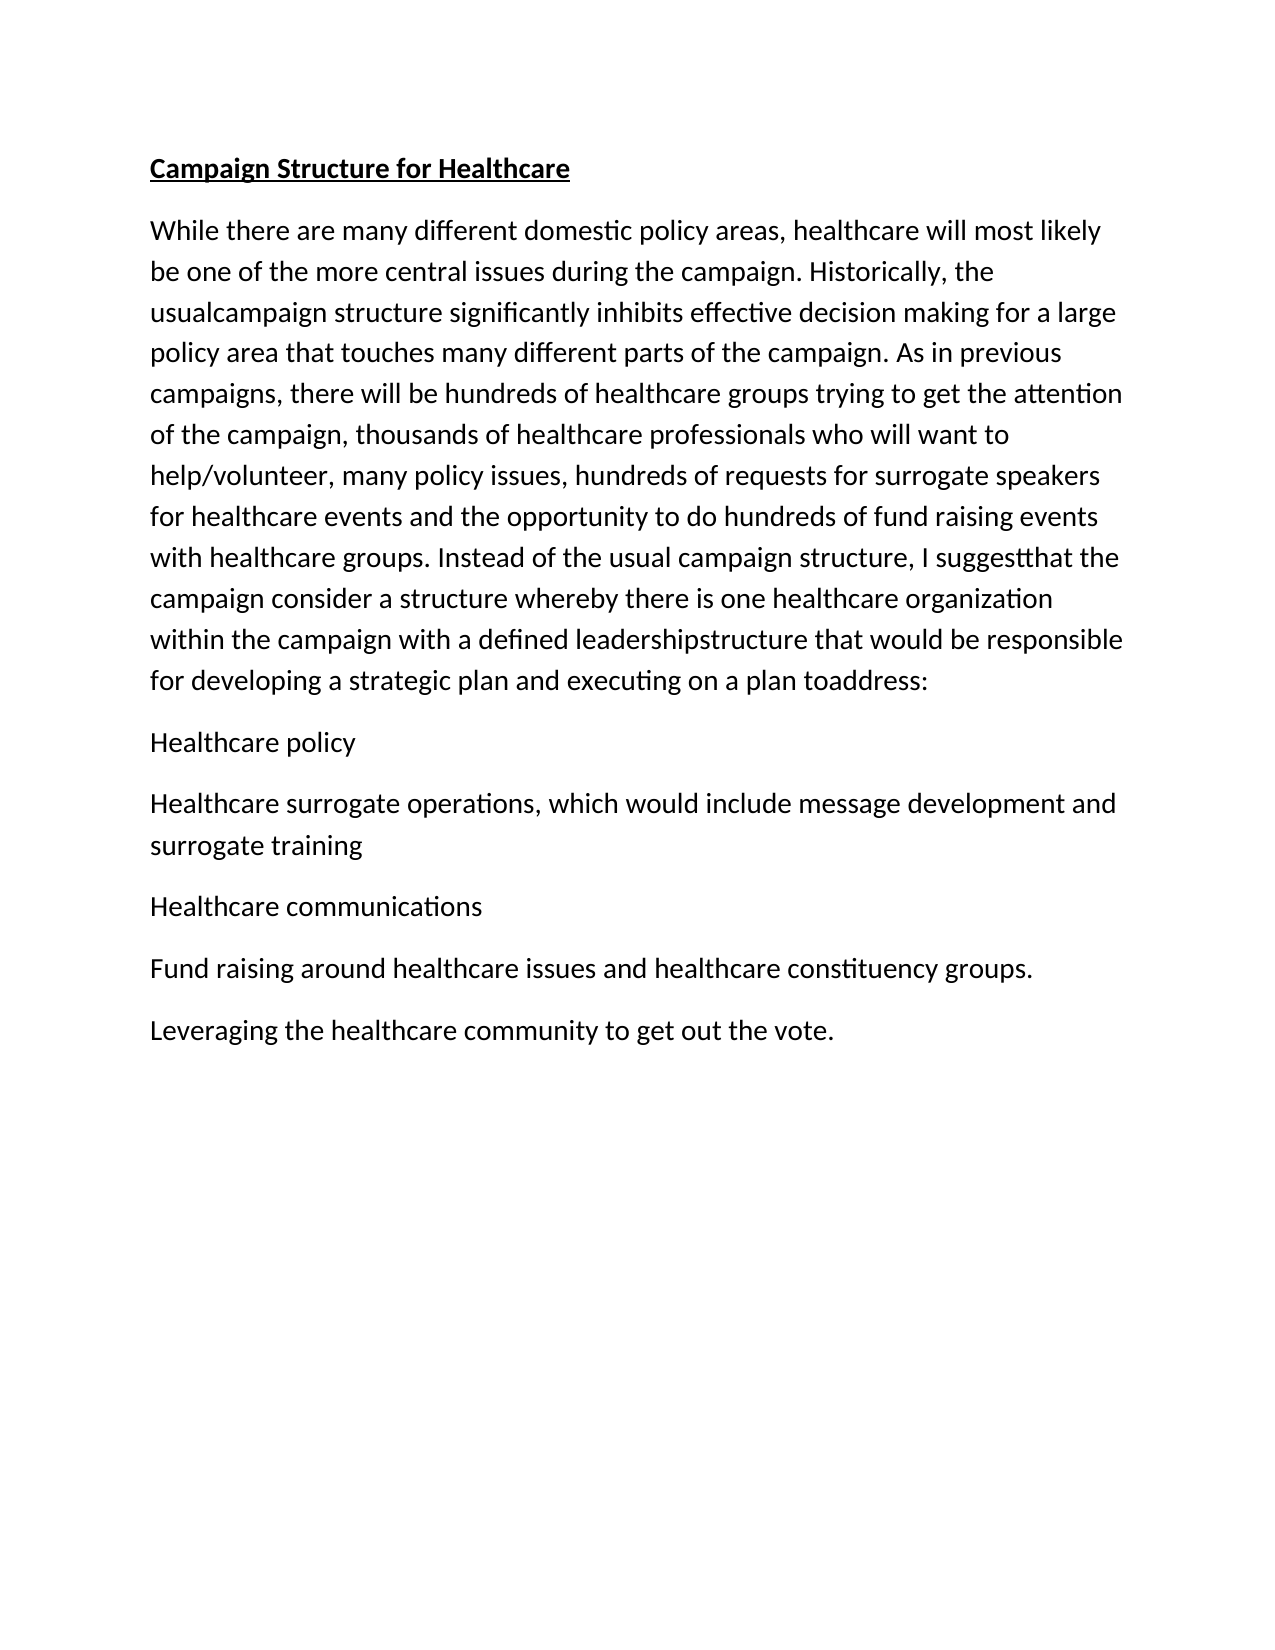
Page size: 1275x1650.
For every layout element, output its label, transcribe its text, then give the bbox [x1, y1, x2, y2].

text While there are many different domestic policy areas, healthcare will most likely be one of the more central issues during the campaign. Historically, the usualcampaign structure significantly inhibits effective decision making for a large policy area that touches many different parts of the campaign. As in previous campaigns, there will be hundreds of healthcare groups trying to get the attention of the campaign, thousands of healthcare professionals who will want to help/volunteer, many policy issues, hundreds of requests for surrogate speakers for healthcare events and the opportunity to do hundreds of fund raising events with healthcare groups. Instead of the usual campaign structure, I suggestthat the campaign consider a structure whereby there is one healthcare organization within the campaign with a defined leadershipstructure that would be responsible for developing a strategic plan and executing on a plan toaddress: [150, 212, 1125, 698]
text Healthcare surrogate operations, which would include message development and surrogate training [150, 786, 1125, 862]
text Campaign Structure for Healthcare [150, 150, 1125, 186]
text Healthcare communications [150, 888, 1125, 924]
text Leveraging the healthcare community to get out the vote. [150, 1012, 1125, 1047]
text Fund raising around healthcare issues and healthcare constituency groups. [150, 950, 1125, 986]
text Healthcare policy [150, 724, 1125, 759]
